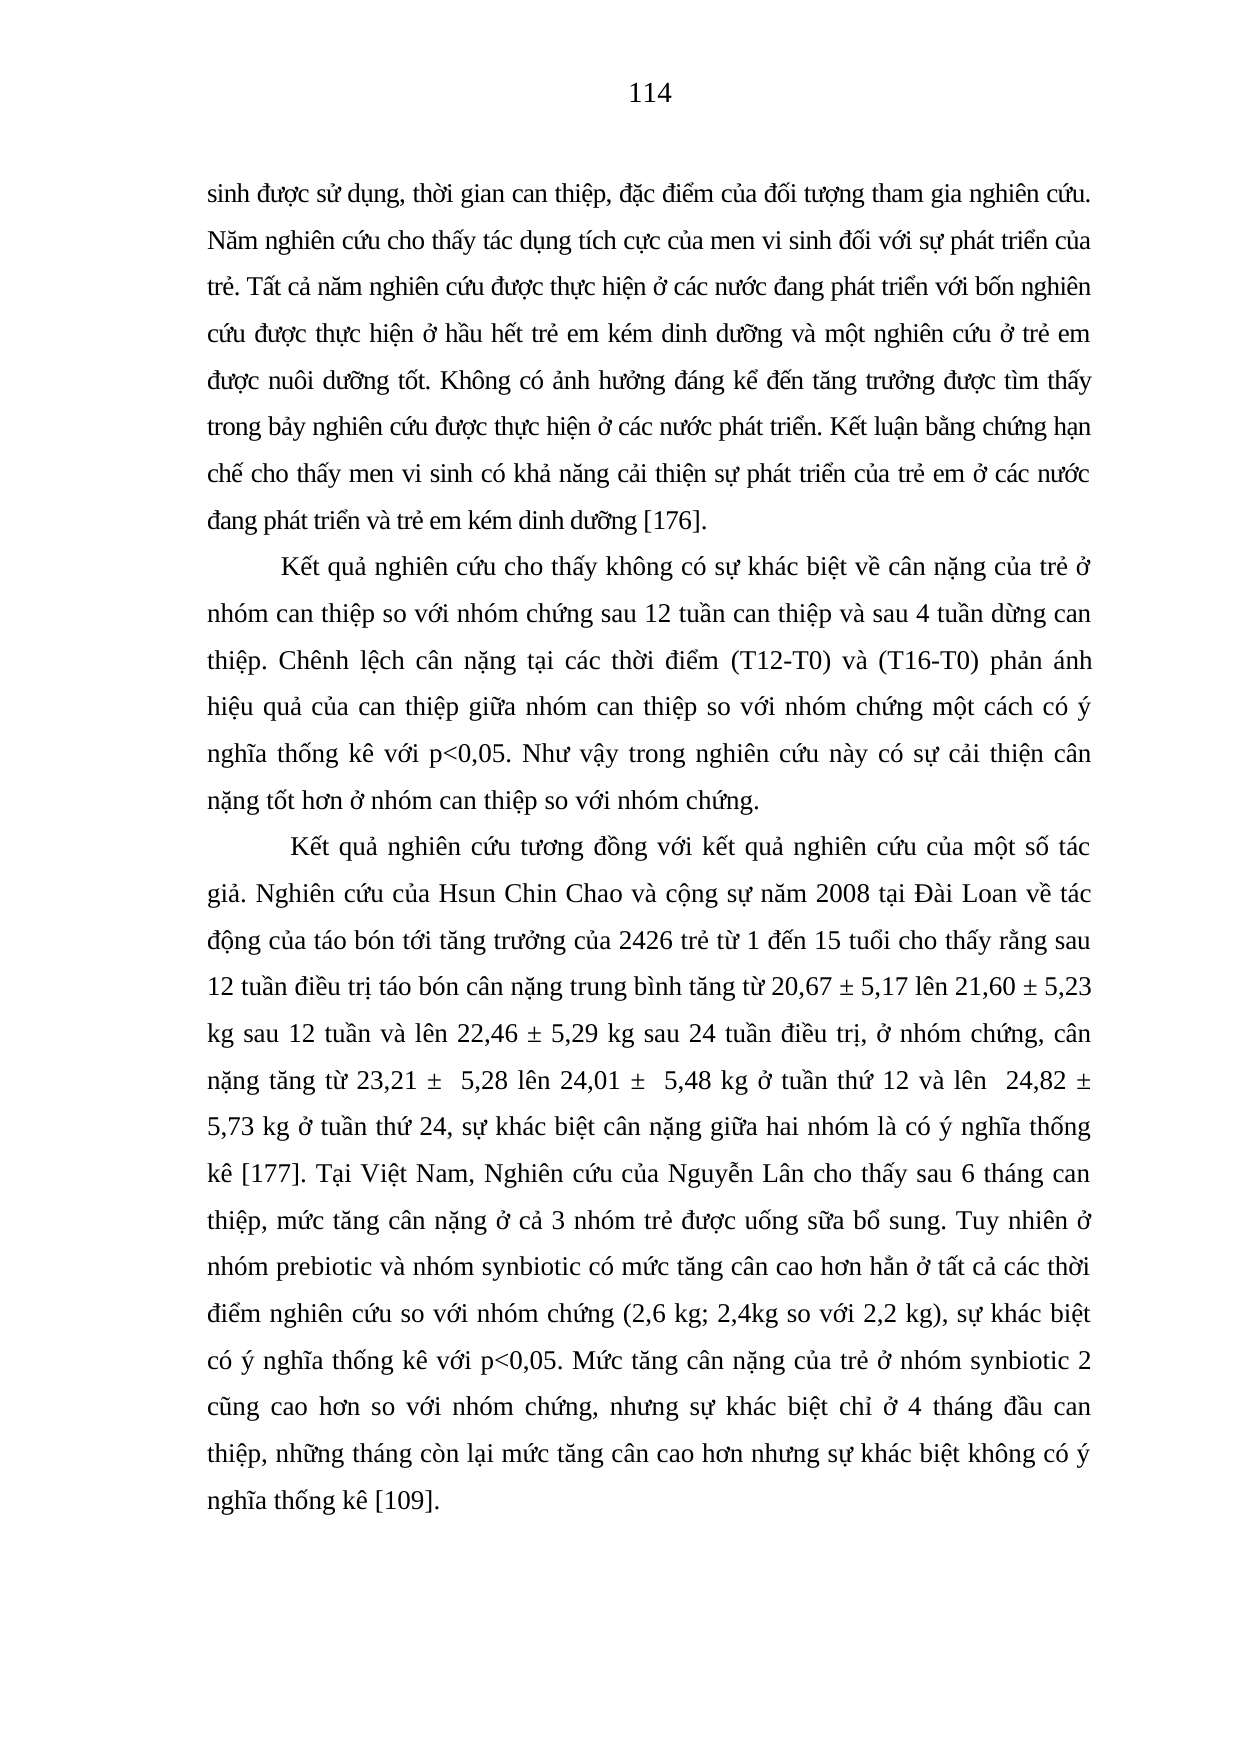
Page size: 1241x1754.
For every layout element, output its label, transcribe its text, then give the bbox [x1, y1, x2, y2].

text Kết quả nghiên cứu tương đồng với kết quả nghiên cứu của một số tác giả. Nghiên cứu của Hsun Chin Chao và cộng sự năm 2008 tại Đài Loan về tác động của táo bón tới tăng trưởng của 2426 trẻ từ 1 đến 15 tuổi cho thấy rằng sau 12 tuần điều trị táo bón cân nặng trung bình tăng từ 20,67 ± 5,17 lên 21,60 ± 5,23 kg sau 12 tuần và lên 22,46 ± 5,29 kg sau 24 tuần điều trị, ở nhóm chứng, cân nặng tăng từ 23,21 ± 5,28 lên 24,01 ± 5,48 kg ở tuần thứ 12 và lên 24,82 ± 5,73 kg ở tuần thứ 24, sự khác biệt cân nặng giữa hai nhóm là có ý nghĩa thống kê [177]. Tại Việt Nam, Nghiên cứu của Nguyễn Lân cho thấy sau 6 tháng can thiệp, mức tăng cân nặng ở cả 3 nhóm trẻ được uống sữa bổ sung. Tuy nhiên ở nhóm prebiotic và nhóm synbiotic có mức tăng cân cao hơn hẳn ở tất cả các thời điểm nghiên cứu so với nhóm chứng (2,6 kg; 2,4kg so với 2,2 kg), sự khác biệt có ý nghĩa thống kê với p<0,05. Mức tăng cân nặng của trẻ ở nhóm synbiotic 2 cũng cao hơn so với nhóm chứng, nhưng sự khác biệt chỉ ở 4 tháng đầu can thiệp, những tháng còn lại mức tăng cân cao hơn nhưng sự khác biệt không có ý nghĩa thống kê [109]. [207, 831, 1092, 1515]
text Kết quả nghiên cứu cho thấy không có sự khác biệt về cân nặng của trẻ ở nhóm can thiệp so với nhóm chứng sau 12 tuần can thiệp và sau 4 tuần dừng can thiệp. Chênh lệch cân nặng tại các thời điểm (T12-T0) và (T16-T0) phản ánh hiệu quả của can thiệp giữa nhóm can thiệp so với nhóm chứng một cách có ý nghĩa thống kê với p<0,05. Như vậy trong nghiên cứu này có sự cải thiện cân nặng tốt hơn ở nhóm can thiệp so với nhóm chứng. [207, 551, 1092, 815]
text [207, 177, 1092, 535]
